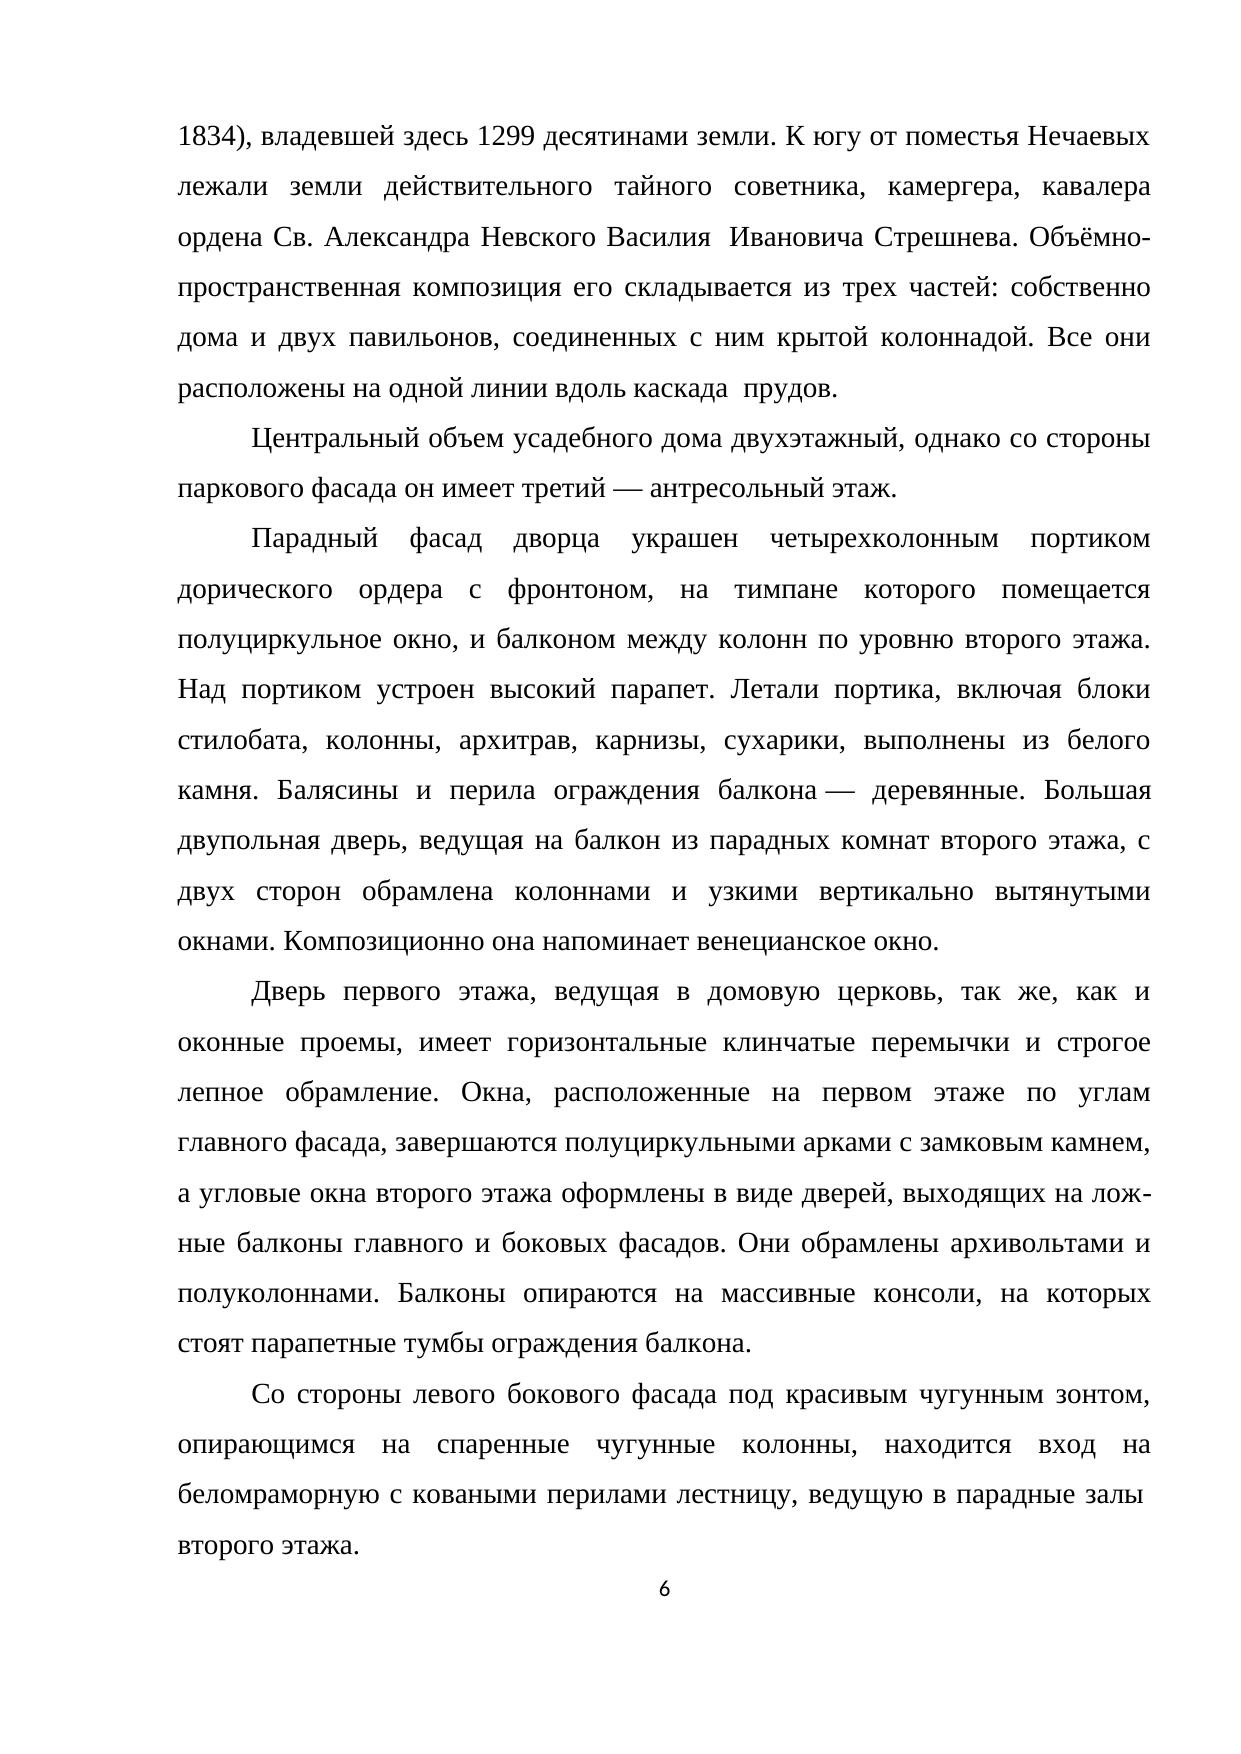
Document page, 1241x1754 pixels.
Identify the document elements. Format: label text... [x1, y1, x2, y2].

text Центральный объем усадебного дома двухэтажный, однако со стороны паркового фасада он имеет третий — антресольный этаж. [177, 420, 1152, 504]
text Со стороны левого бокового фасада под красивым чугунным зонтом, опирающимся на спаренные чугунные колонны, находится вход на беломраморную с коваными перилами лестницу, ведущую в парадные залы второго этажа. [177, 1376, 1152, 1560]
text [177, 118, 1152, 403]
text Дверь первого этажа, ведущая в домовую церковь, так же, как и оконные проемы, имеет горизонтальные клинчатые перемычки и строгое лепное обрамление. Окна, расположенные на первом этаже по углам главного фасада, завершаются полуциркульными арками с замковым камнем, а угловые окна второго этажа оформлены в виде дверей, выходящих на ложные балконы главного и боковых фасадов. Они обрамлены архивольтами и полуколоннами. Балконы опираются на массивные консоли, на которых стоят парапетные тумбы ограждения балкона. [177, 973, 1152, 1359]
text Парадный фасад дворца украшен четырехколонным портиком дорического ордера с фронтоном, на тимпане которого помещается полуциркульное окно, и балконом между колонн по уровню второго этажа. Над портиком устроен высокий парапет. Летали портика, включая блоки стилобата, колонны, архитрав, карнизы, сухарики, выполнены из белого камня. Балясины и перила ограждения балкона — деревянные. Большая двупольная дверь, ведущая на балкон из парадных комнат второго этажа, с двух сторон обрамлена колоннами и узкими вертикально вытянутыми окнами. Композиционно она напоминает венецианское окно. [177, 521, 1152, 957]
